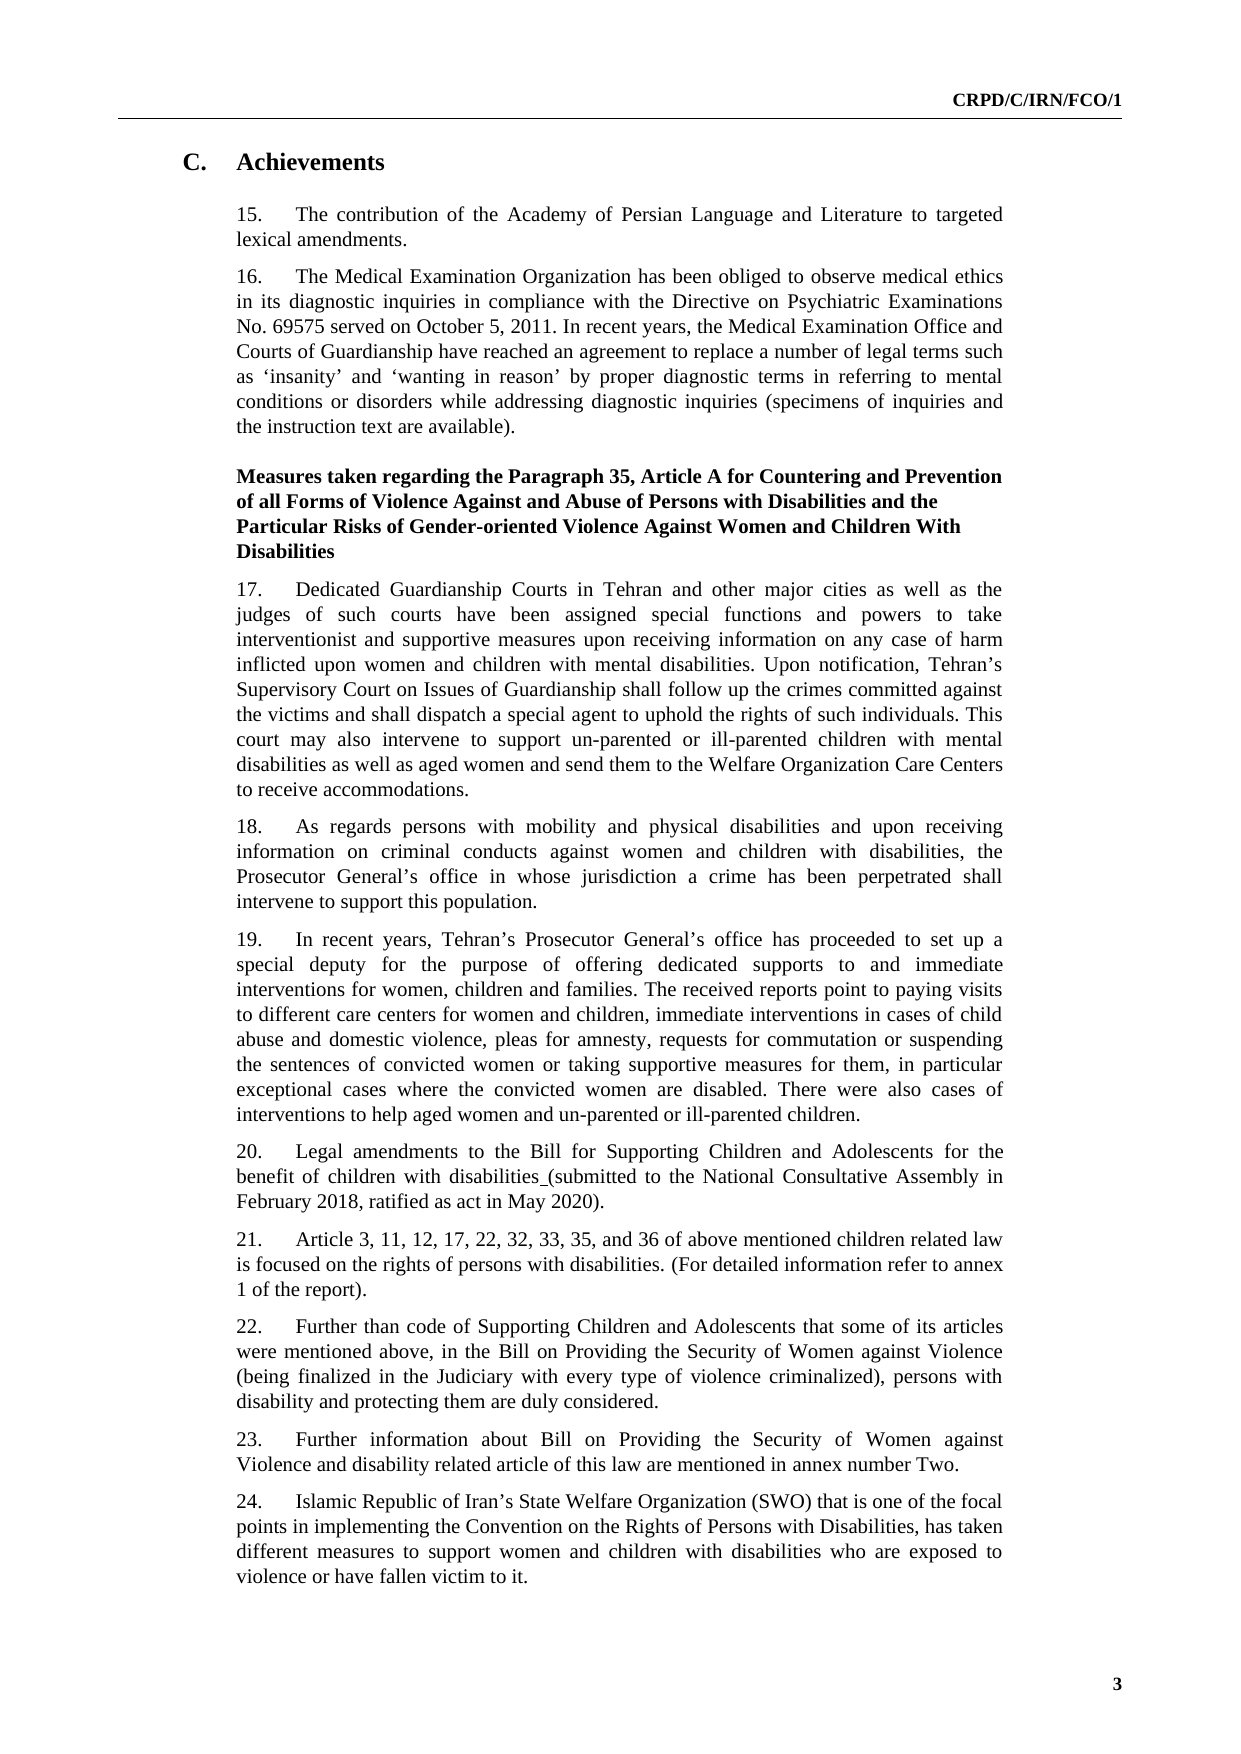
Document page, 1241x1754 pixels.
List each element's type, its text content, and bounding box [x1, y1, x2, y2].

text 19. In recent years, Tehran’s Prosecutor General’s office has proceeded to set up a special deputy for the purpose of offering dedicated supports to and immediate interventions for women, children and families. The received reports point to paying visits to different care centers for women and children, immediate interventions in cases of child abuse and domestic violence, pleas for amnesty, requests for commutation or suspending the sentences of convicted women or taking supportive measures for them, in particular exceptional cases where the convicted women are disabled. There were also cases of interventions to help aged women and un-parented or ill-parented children. [236, 926, 1004, 1126]
text 20. Legal amendments to the Bill for Supporting Children and Adolescents for the benefit of children with disabilities (submitted to the National Consultative Assembly in February 2018, ratified as act in May 2020). [236, 1138, 1004, 1213]
text 24. Islamic Republic of Iran’s State Welfare Organization (SWO) that is one of the focal points in implementing the Convention on the Rights of Persons with Disabilities, has taken different measures to support women and children with disabilities who are exposed to violence or have fallen victim to it. [236, 1488, 1004, 1588]
text Measures taken regarding the Paragraph 35, Article A for Countering and Prevention of all Forms of Violence Against and Abuse of Persons with Disabilities and the Particular Risks of Gender-oriented Violence Against Women and Children With Disabilities [118, 463, 1004, 563]
text 18. As regards persons with mobility and physical disabilities and upon receiving information on criminal conducts against women and children with disabilities, the Prosecutor General’s office in whose jurisdiction a crime has been perpetrated shall intervene to support this population. [236, 813, 1004, 913]
text C. Achievements [118, 148, 1004, 176]
text 21. Article 3, 11, 12, 17, 22, 32, 33, 35, and 36 of above mentioned children related law is focused on the rights of persons with disabilities. (For detailed information refer to annex 1 of the report). [236, 1226, 1004, 1301]
text 23. Further information about Bill on Providing the Security of Women against Violence and disability related article of this law are mentioned in annex number Two. [236, 1426, 1004, 1476]
text 22. Further than code of Supporting Children and Adolescents that some of its articles were mentioned above, in the Bill on Providing the Security of Women against Violence (being finalized in the Judiciary with every type of violence criminalized), persons with disability and protecting them are duly considered. [236, 1313, 1004, 1413]
text 16. The Medical Examination Organization has been obliged to observe medical ethics in its diagnostic inquiries in compliance with the Directive on Psychiatric Examinations No. 69575 served on October 5, 2011. In recent years, the Medical Examination Office and Courts of Guardianship have reached an agreement to replace a number of legal terms such as ‘insanity’ and ‘wanting in reason’ by proper diagnostic terms in referring to mental conditions or disorders while addressing diagnostic inquiries (specimens of inquiries and the instruction text are available). [236, 263, 1004, 438]
text 17. Dedicated Guardianship Courts in Tehran and other major cities as well as the judges of such courts have been assigned special functions and powers to take interventionist and supportive measures upon receiving information on any case of harm inflicted upon women and children with mental disabilities. Upon notification, Tehran’s Supervisory Court on Issues of Guardianship shall follow up the crimes committed against the victims and shall dispatch a special agent to uphold the rights of such individuals. This court may also intervene to support un-parented or ill-parented children with mental disabilities as well as aged women and send them to the Welfare Organization Care Centers to receive accommodations. [236, 576, 1004, 801]
text 15. The contribution of the Academy of Persian Language and Literature to targeted lexical amendments. [236, 201, 1004, 251]
